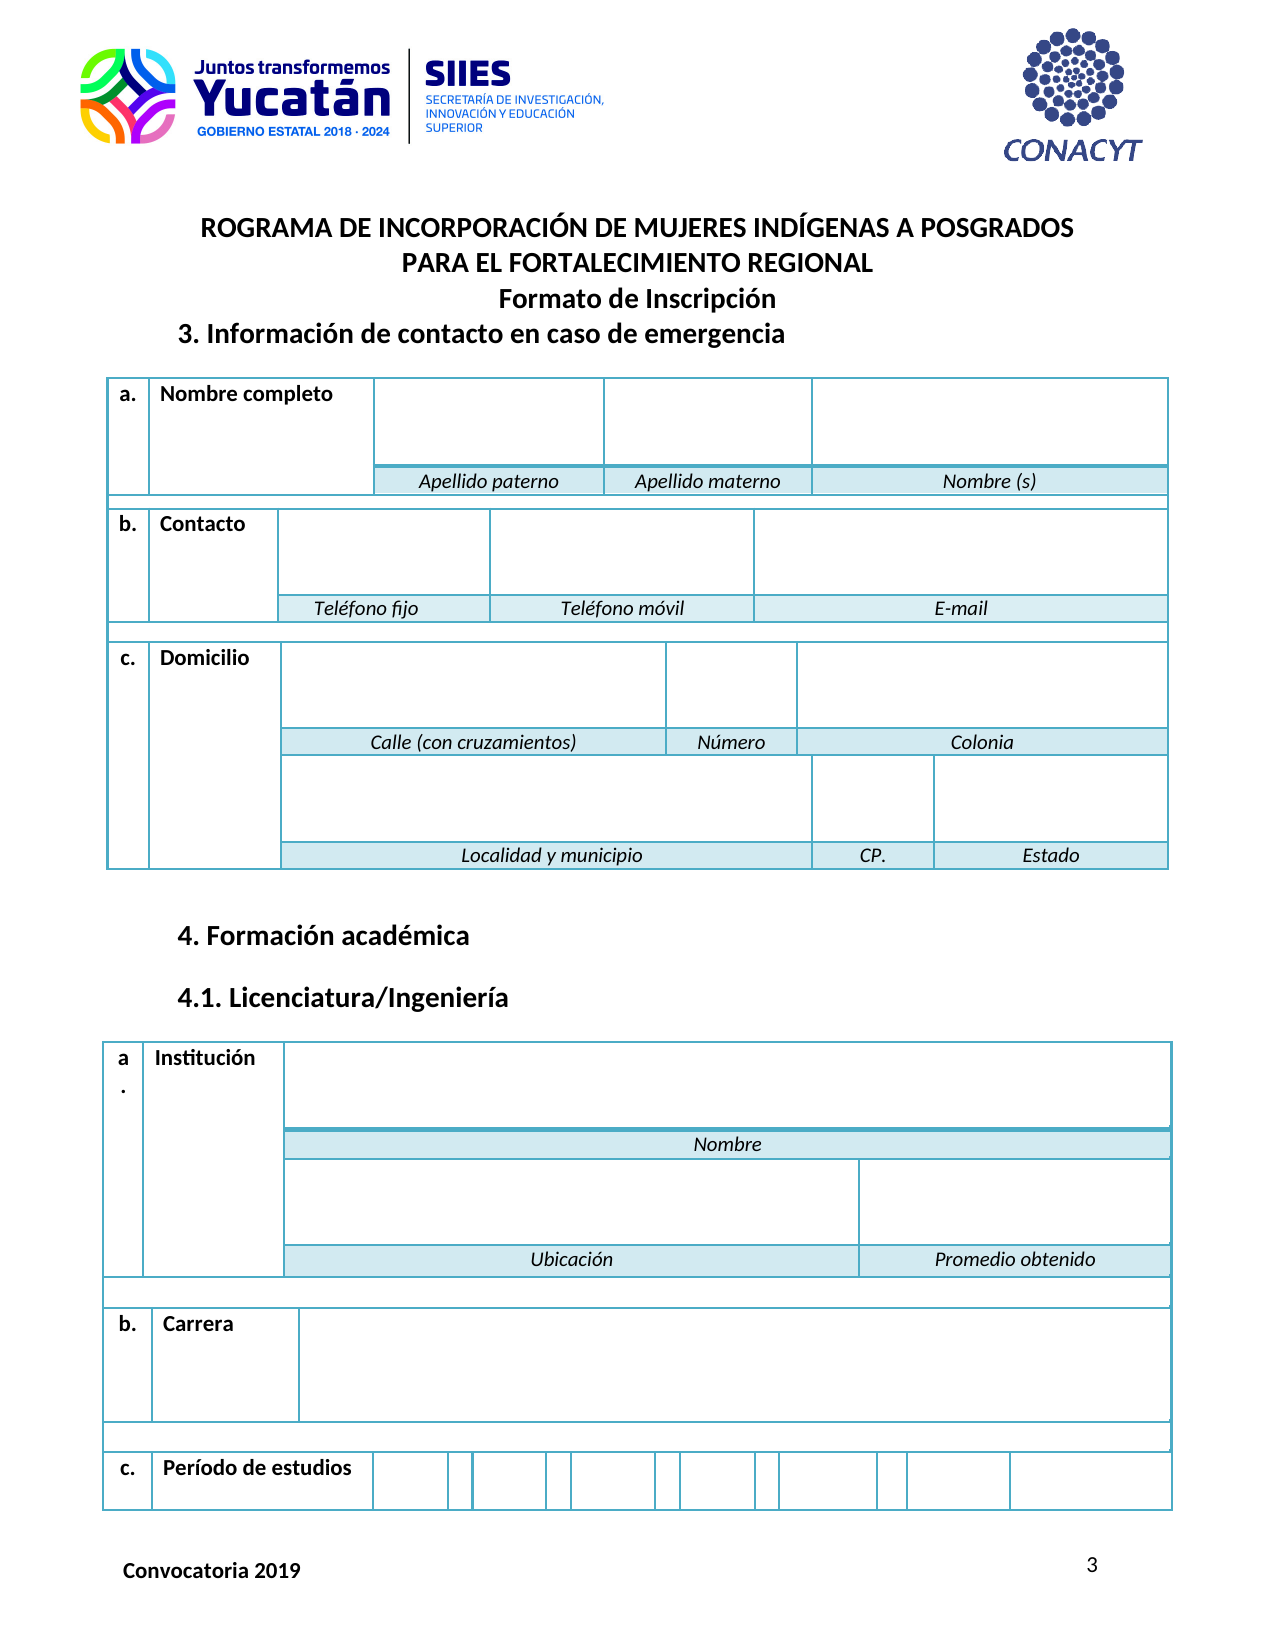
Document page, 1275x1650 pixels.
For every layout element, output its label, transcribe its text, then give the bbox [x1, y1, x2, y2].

table_cell b. [109, 510, 148, 621]
table_cell / [756, 1453, 778, 1509]
table_header [813, 379, 1167, 463]
table_cell [279, 510, 489, 593]
table_cell b. [104, 1309, 151, 1421]
table_cell [104, 1423, 1170, 1451]
table_header [605, 379, 811, 463]
table_cell c. [109, 643, 148, 868]
table_cell [656, 1453, 679, 1509]
table_cell [813, 756, 933, 841]
picture [0, 17, 652, 167]
table_cell [282, 643, 665, 727]
text 3. Información de contacto en caso de emergencia [177, 316, 1098, 351]
table_cell Contacto [150, 510, 277, 621]
table_cell [104, 1278, 1170, 1307]
table_cell / [878, 1453, 906, 1509]
table_cell [1011, 1453, 1171, 1509]
table_cell Teléfono móvil [491, 596, 753, 621]
table_cell Ubicación [285, 1246, 858, 1276]
table_cell [282, 756, 811, 841]
table_cell Nombre [285, 1132, 1170, 1158]
table_header [285, 1043, 1170, 1127]
table_cell Nombre (s) [813, 468, 1167, 493]
table_cell [755, 510, 1167, 593]
text 4.1. Licenciatura/Ingeniería [177, 979, 1098, 1015]
table_cell Promedio obtenido [860, 1246, 1170, 1276]
table_cell CP. [813, 843, 933, 868]
table_cell Localidad y municipio [282, 843, 811, 868]
table_cell [374, 1453, 447, 1509]
table_header Institución [144, 1043, 283, 1276]
table_cell [908, 1453, 1009, 1509]
table_cell Colonia [798, 729, 1167, 754]
table_cell Número [667, 729, 796, 754]
table_cell Apellido materno [605, 468, 811, 493]
table_cell [935, 756, 1167, 841]
table_cell [285, 1160, 858, 1244]
text 4. Formación académica [177, 917, 1098, 953]
table_cell E-mail [755, 596, 1167, 621]
table_cell [109, 623, 1167, 641]
table_cell Carrera [153, 1309, 298, 1421]
table_cell [491, 510, 753, 593]
table_cell / [547, 1453, 570, 1509]
table_cell [681, 1453, 754, 1509]
table_cell Estado [935, 843, 1167, 868]
table_cell c. [104, 1453, 151, 1509]
table_cell [798, 643, 1167, 727]
table_cell [109, 496, 1167, 507]
table_cell / [449, 1453, 471, 1509]
table_header [375, 379, 603, 463]
table_header a. [109, 379, 148, 493]
table_cell [474, 1453, 545, 1509]
table_cell [667, 643, 796, 727]
table_cell [300, 1309, 1170, 1421]
table_cell Domicilio [150, 643, 280, 868]
table_cell Teléfono fijo [279, 596, 489, 621]
table_header a. [104, 1043, 142, 1276]
picture [984, 28, 1164, 168]
table_cell Calle (con cruzamientos) [282, 729, 665, 754]
table_header Nombre completo [150, 379, 373, 493]
table_cell Apellido paterno [375, 468, 603, 493]
table_cell [572, 1453, 654, 1509]
table_cell [780, 1453, 876, 1509]
table_cell [860, 1160, 1170, 1244]
table_cell Período de estudios [153, 1453, 372, 1509]
